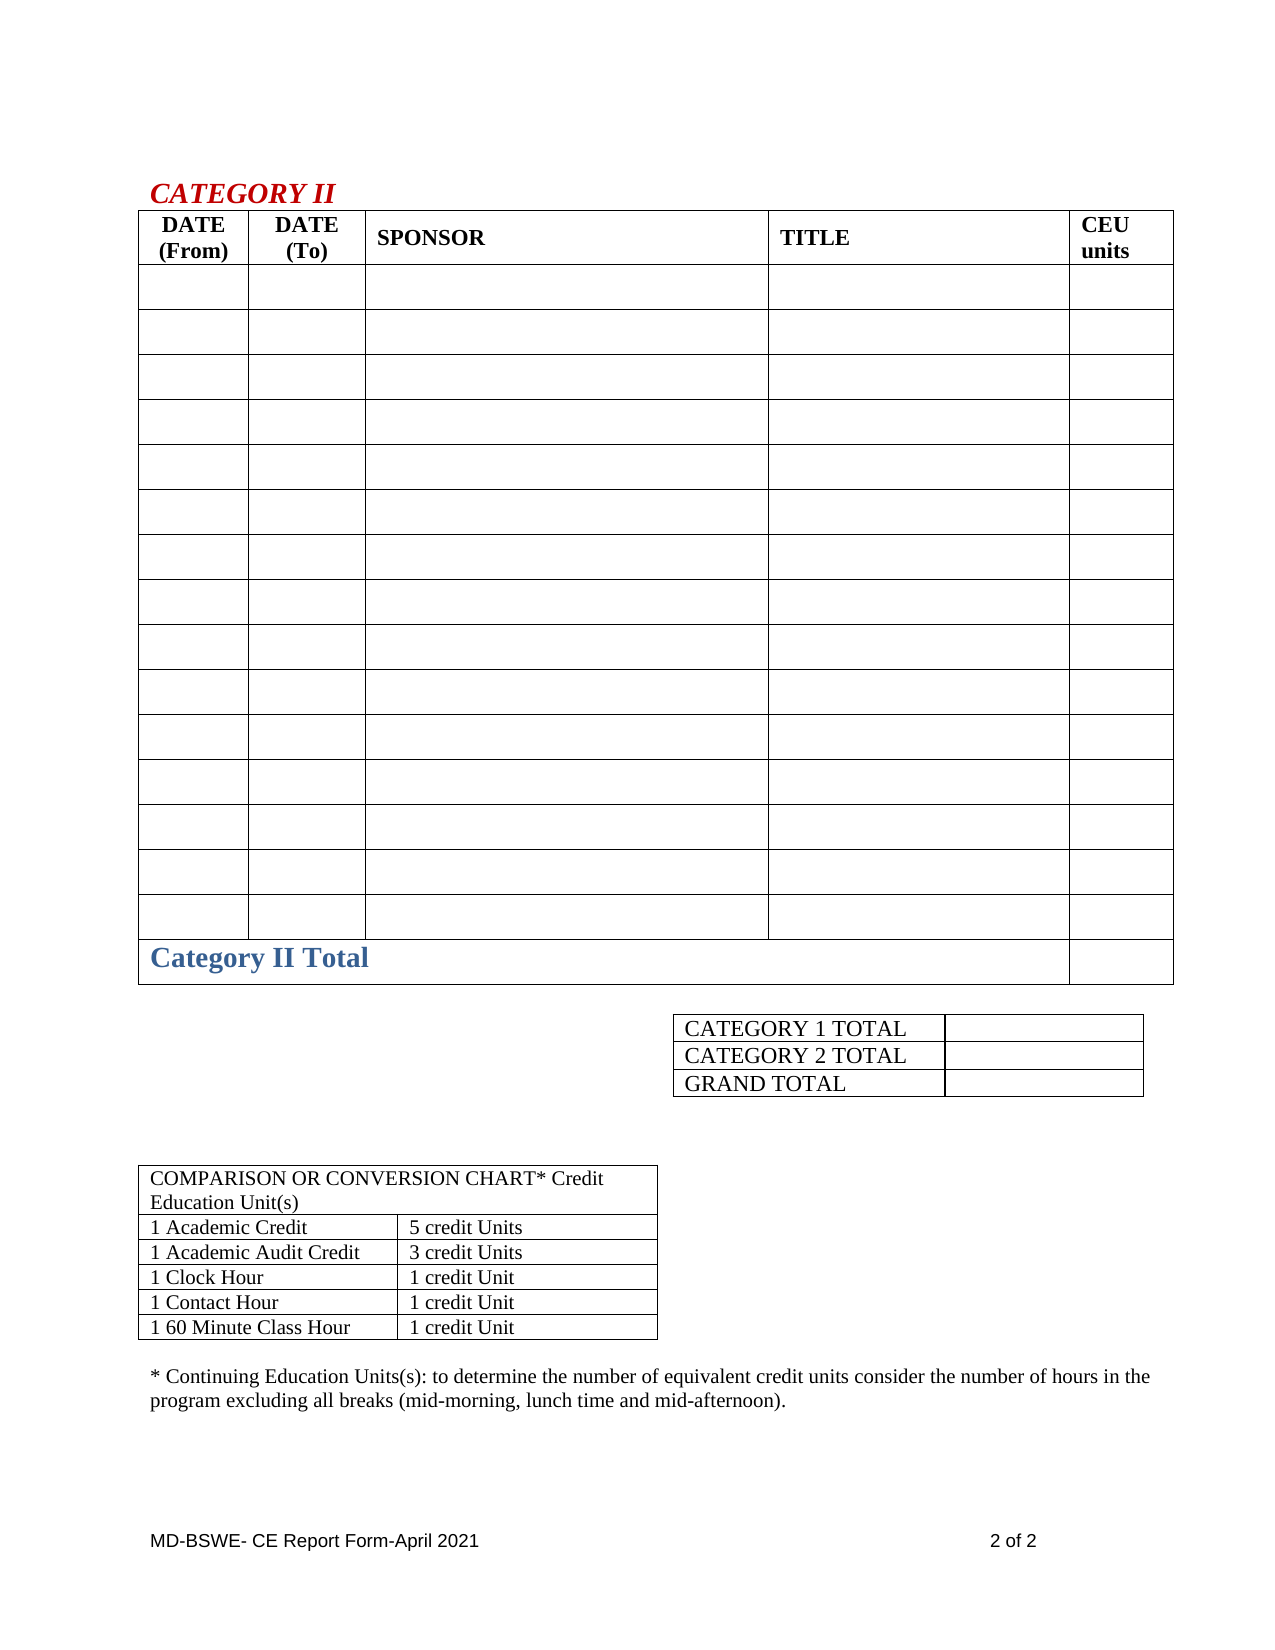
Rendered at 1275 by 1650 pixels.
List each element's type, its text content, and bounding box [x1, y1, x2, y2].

table_header [946, 1015, 1143, 1041]
table_cell [139, 400, 248, 444]
table_cell 1 Contact Hour [139, 1290, 397, 1314]
table_cell [139, 625, 248, 669]
table_cell [1070, 805, 1173, 849]
table_cell [249, 400, 365, 444]
table_cell [1070, 310, 1173, 354]
table_cell [769, 805, 1069, 849]
table_cell [366, 535, 768, 579]
table_cell [769, 355, 1069, 399]
table_cell [769, 400, 1069, 444]
table_cell Category II Total [139, 940, 1069, 984]
table_cell [366, 310, 768, 354]
table_cell [249, 850, 365, 894]
table_cell [139, 715, 248, 759]
table_cell [769, 670, 1069, 714]
table_cell 5 credit Units [398, 1215, 657, 1239]
table_cell [1070, 445, 1173, 489]
table_cell [769, 265, 1069, 309]
table_cell [769, 580, 1069, 624]
table_cell [139, 445, 248, 489]
table_cell [769, 715, 1069, 759]
table_cell [1070, 625, 1173, 669]
table_cell [249, 535, 365, 579]
table_cell [139, 580, 248, 624]
table_cell [249, 580, 365, 624]
table_cell [1070, 850, 1173, 894]
table_cell [1070, 535, 1173, 579]
table_cell [366, 355, 768, 399]
table_header DATE (From) [139, 211, 248, 264]
table_header CEU units [1070, 211, 1173, 264]
table_cell 1 Academic Audit Credit [139, 1240, 397, 1264]
table_cell [249, 805, 365, 849]
table_cell 1 credit Unit [398, 1315, 657, 1339]
table_cell CATEGORY 2 TOTAL [674, 1042, 944, 1069]
table_cell [366, 445, 768, 489]
table_cell [1070, 940, 1173, 984]
table_cell [1070, 355, 1173, 399]
table_header CATEGORY 1 TOTAL [674, 1015, 944, 1041]
table_cell [139, 760, 248, 804]
table_cell [139, 805, 248, 849]
table_header TITLE [769, 211, 1069, 264]
table_cell [769, 310, 1069, 354]
table_cell [769, 760, 1069, 804]
table_cell [139, 490, 248, 534]
table_cell [249, 490, 365, 534]
table_cell [249, 310, 365, 354]
table_cell [1070, 670, 1173, 714]
table_cell 1 credit Unit [398, 1290, 657, 1314]
table_cell [1070, 895, 1173, 939]
table_cell [946, 1070, 1143, 1096]
table_cell [139, 535, 248, 579]
table_cell [769, 535, 1069, 579]
table_cell [769, 895, 1069, 939]
table_cell [249, 895, 365, 939]
table_cell 1 credit Unit [398, 1265, 657, 1289]
table_cell [1070, 400, 1173, 444]
table_cell [366, 805, 768, 849]
table_header SPONSOR [366, 211, 768, 264]
table_cell [769, 850, 1069, 894]
table_cell [769, 445, 1069, 489]
table_cell [139, 670, 248, 714]
table_cell [249, 445, 365, 489]
table_cell [139, 265, 248, 309]
table_cell [139, 850, 248, 894]
table_cell [366, 625, 768, 669]
text * Continuing Education Units(s): to determine the number of equivalent credit units consider the number of hours in the program excluding all breaks (mid-morning, lunch time and mid-afternoon). [150, 1364, 1162, 1412]
table_cell [366, 895, 768, 939]
table_cell [1070, 490, 1173, 534]
table_cell 1 Academic Credit [139, 1215, 397, 1239]
table_cell [366, 400, 768, 444]
table_cell [139, 355, 248, 399]
text CATEGORY II [150, 176, 1162, 210]
table_cell 1 Clock Hour [139, 1265, 397, 1289]
table_cell [249, 715, 365, 759]
table_cell [1070, 715, 1173, 759]
table_cell [249, 265, 365, 309]
table_cell [249, 625, 365, 669]
table_cell [1070, 265, 1173, 309]
table_header DATE (To) [249, 211, 365, 264]
table_cell [366, 850, 768, 894]
table_cell [249, 760, 365, 804]
table_cell [769, 625, 1069, 669]
table_header COMPARISON OR CONVERSION CHART* Credit Education Unit(s) [139, 1166, 657, 1214]
table_cell [1070, 580, 1173, 624]
table_cell [249, 355, 365, 399]
table_cell [366, 715, 768, 759]
table_cell [366, 580, 768, 624]
table_cell [769, 490, 1069, 534]
table_cell [366, 490, 768, 534]
table_cell [366, 670, 768, 714]
table_cell [249, 670, 365, 714]
table_cell 1 60 Minute Class Hour [139, 1315, 397, 1339]
table_cell 3 credit Units [398, 1240, 657, 1264]
table_cell [366, 760, 768, 804]
table_cell [139, 310, 248, 354]
table_cell [946, 1042, 1143, 1069]
table_cell GRAND TOTAL [674, 1070, 944, 1096]
table_cell [366, 265, 768, 309]
table_cell [1070, 760, 1173, 804]
table_cell [139, 895, 248, 939]
